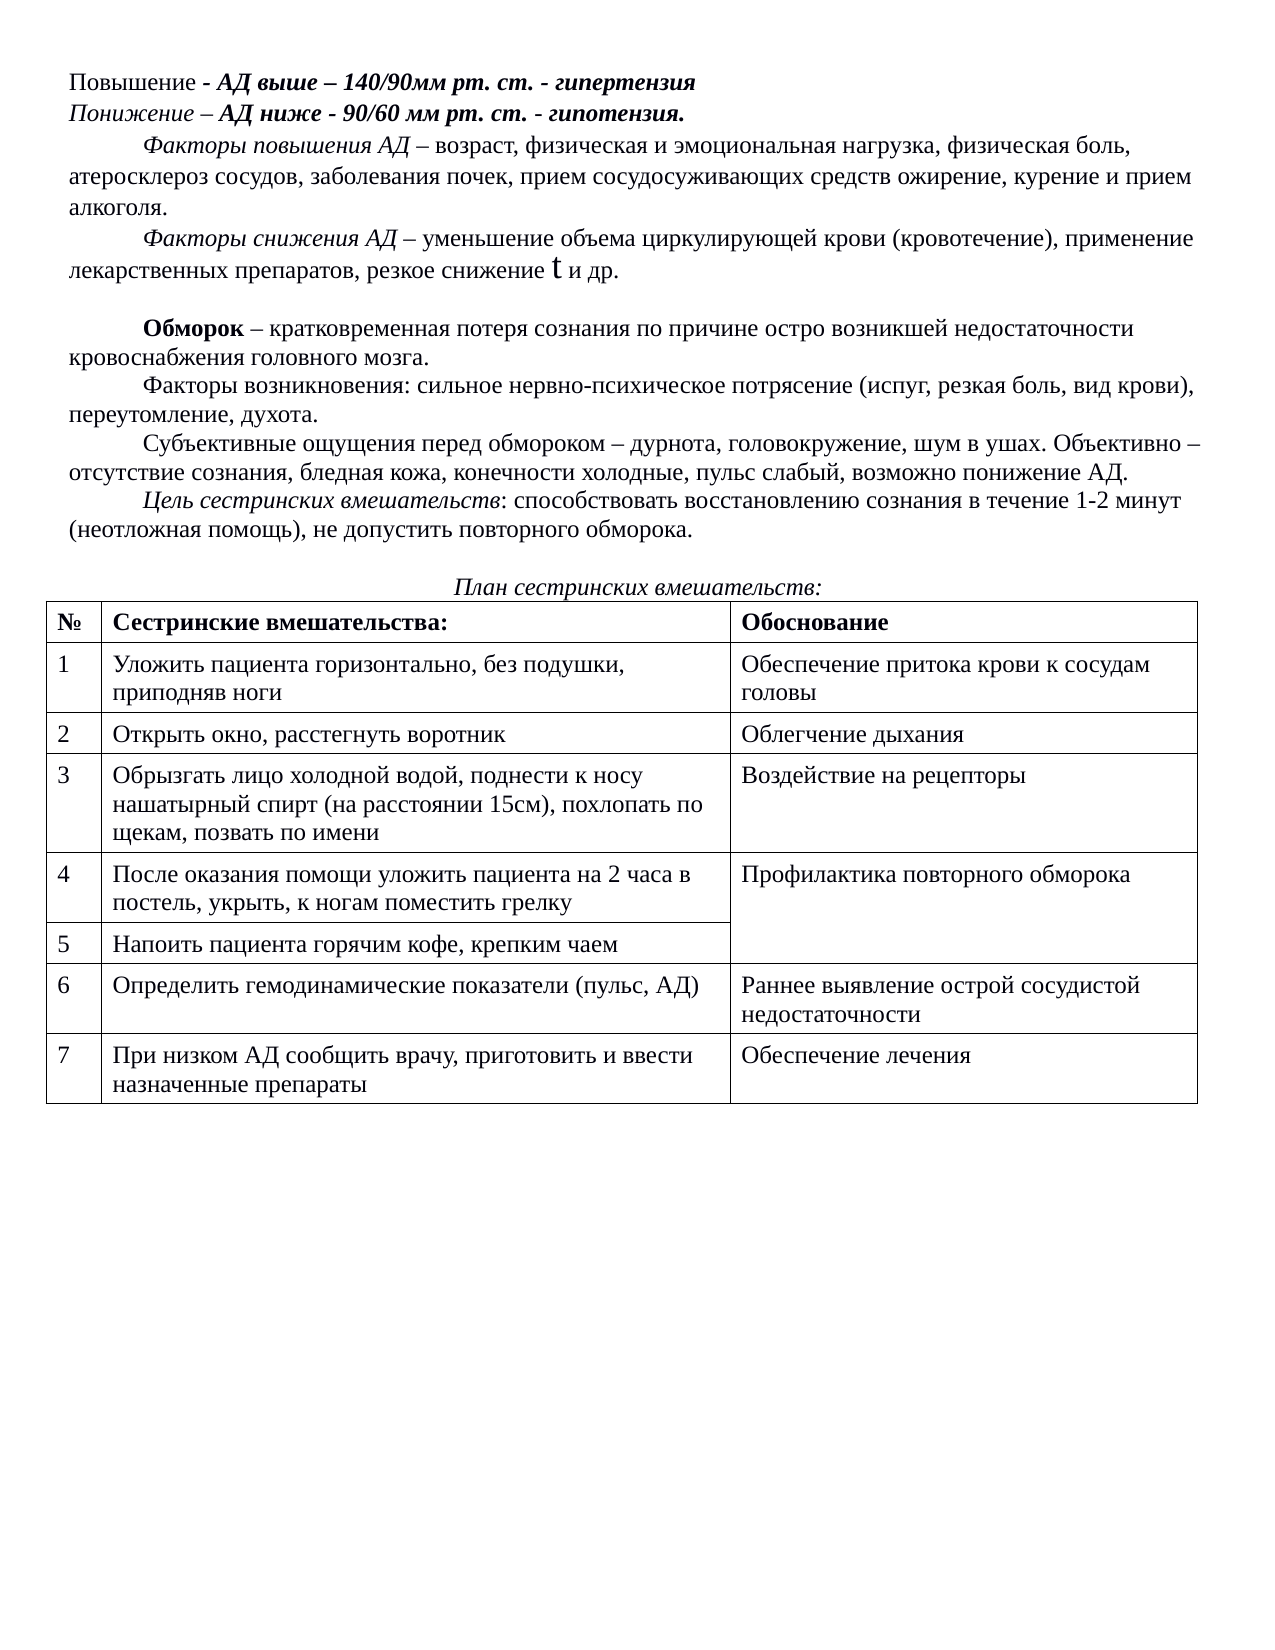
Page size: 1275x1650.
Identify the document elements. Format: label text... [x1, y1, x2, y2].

table_cell Обеспечение лечения [731, 1034, 1197, 1103]
table_cell Уложить пациента горизонтально, без подушки, приподняв ноги [102, 643, 730, 712]
table_cell Раннее выявление острой сосудистой недостаточности [731, 964, 1197, 1033]
text Факторы повышения АД – возраст, физическая и эмоциональная нагрузка, физическая боль, атеросклероз сосудов, заболевания почек, прием сосудосуживающих средств ожирение, курение и прием алкоголя. [69, 128, 1208, 222]
text Факторы снижения АД – уменьшение объема циркулирующей крови (кровотечение), применение лекарственных препаратов, резкое снижение t и др. [69, 222, 1208, 284]
table_cell 4 [47, 853, 101, 922]
table_cell 7 [47, 1034, 101, 1103]
table_cell 6 [47, 964, 101, 1033]
text Понижение – АД ниже - 90/60 мм рт. ст. - гипотензия. [69, 97, 1208, 128]
table_cell Обеспечение притока крови к сосудам головы [731, 643, 1197, 712]
text Факторы возникновения: сильное нервно-психическое потрясение (испуг, резкая боль, вид крови), переутомление, духота. [69, 371, 1208, 428]
table_cell 3 [47, 754, 101, 852]
table_cell Открыть окно, расстегнуть воротник [102, 713, 730, 753]
text Повышение - АД выше – 140/90мм рт. ст. - гипертензия [69, 66, 1208, 97]
table_cell 5 [47, 923, 101, 963]
table_cell 2 [47, 713, 101, 753]
table_header № [47, 602, 101, 642]
table_cell При низком АД сообщить врачу, приготовить и ввести назначенные препараты [102, 1034, 730, 1103]
table_cell После оказания помощи уложить пациента на 2 часа в постель, укрыть, к ногам поместить грелку [102, 853, 730, 922]
table_cell Напоить пациента горячим кофе, крепким чаем [102, 923, 730, 963]
text Обморок – кратковременная потеря сознания по причине остро возникшей недостаточности кровоснабжения головного мозга. [69, 313, 1208, 371]
table_cell Обрызгать лицо холодной водой, поднести к носу нашатырный спирт (на расстоянии 15см), похлопать по щекам, позвать по имени [102, 754, 730, 852]
text Цель сестринских вмешательств: способствовать восстановлению сознания в течение 1-2 минут (неотложная помощь), не допустить повторного обморока. [69, 486, 1208, 543]
table_header Обоснование [731, 602, 1197, 642]
table_cell Облегчение дыхания [731, 713, 1197, 753]
table_cell Определить гемодинамические показатели (пульс, АД) [102, 964, 730, 1033]
text План сестринских вмешательств: [69, 572, 1208, 601]
table_cell 1 [47, 643, 101, 712]
table_header Сестринские вмешательства: [102, 602, 730, 642]
text Субъективные ощущения перед обмороком – дурнота, головокружение, шум в ушах. Объективно – отсутствие сознания, бледная кожа, конечности холодные, пульс слабый, возможно понижение АД. [69, 428, 1208, 486]
table_cell Профилактика повторного обморока [731, 853, 1197, 963]
table_cell Воздействие на рецепторы [731, 754, 1197, 852]
